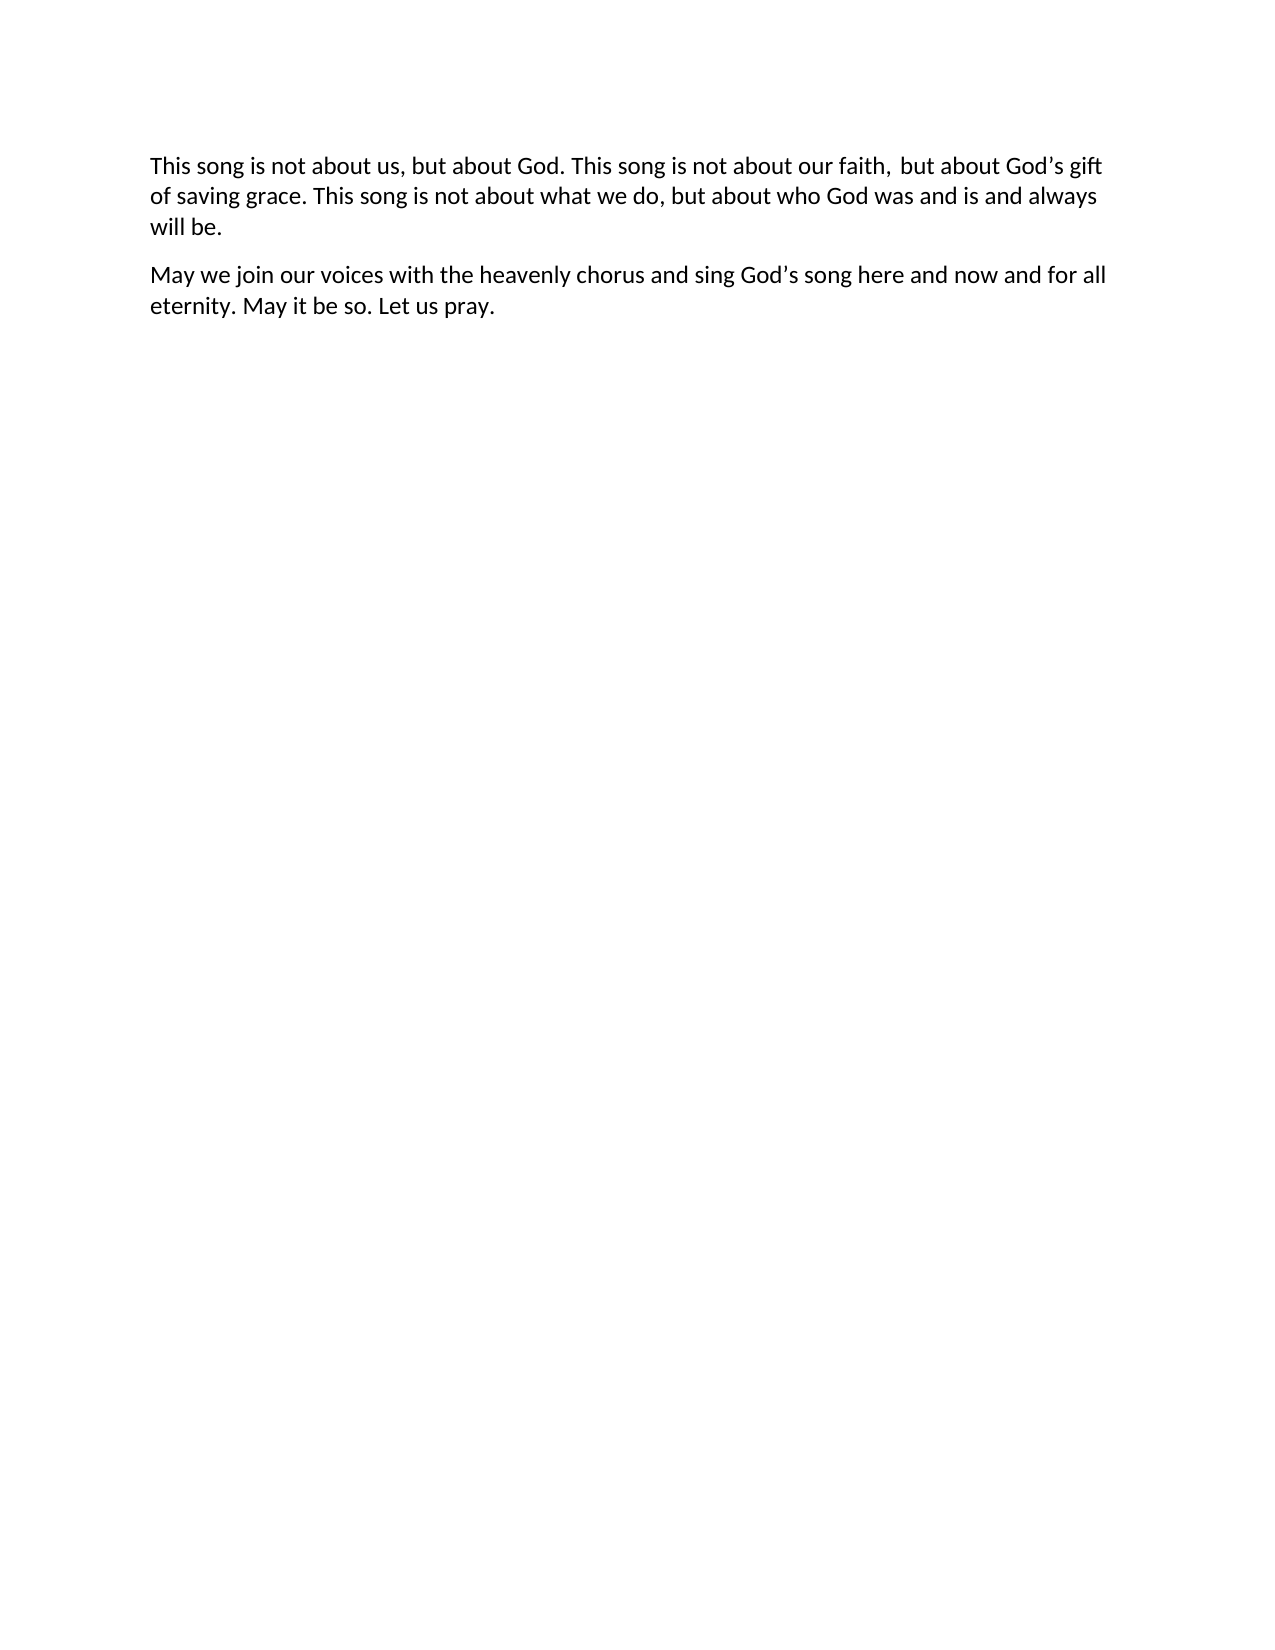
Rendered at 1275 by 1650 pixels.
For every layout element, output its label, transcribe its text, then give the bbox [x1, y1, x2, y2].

text This song is not about us, but about God. This song is not about our faith, but about God’s gift of saving grace. This song is not about what we do, but about who God was and is and always will be. [150, 150, 1125, 242]
text May we join our voices with the heavenly chorus and sing God’s song here and now and for all eternity. May it be so. Let us pray. [150, 259, 1125, 320]
